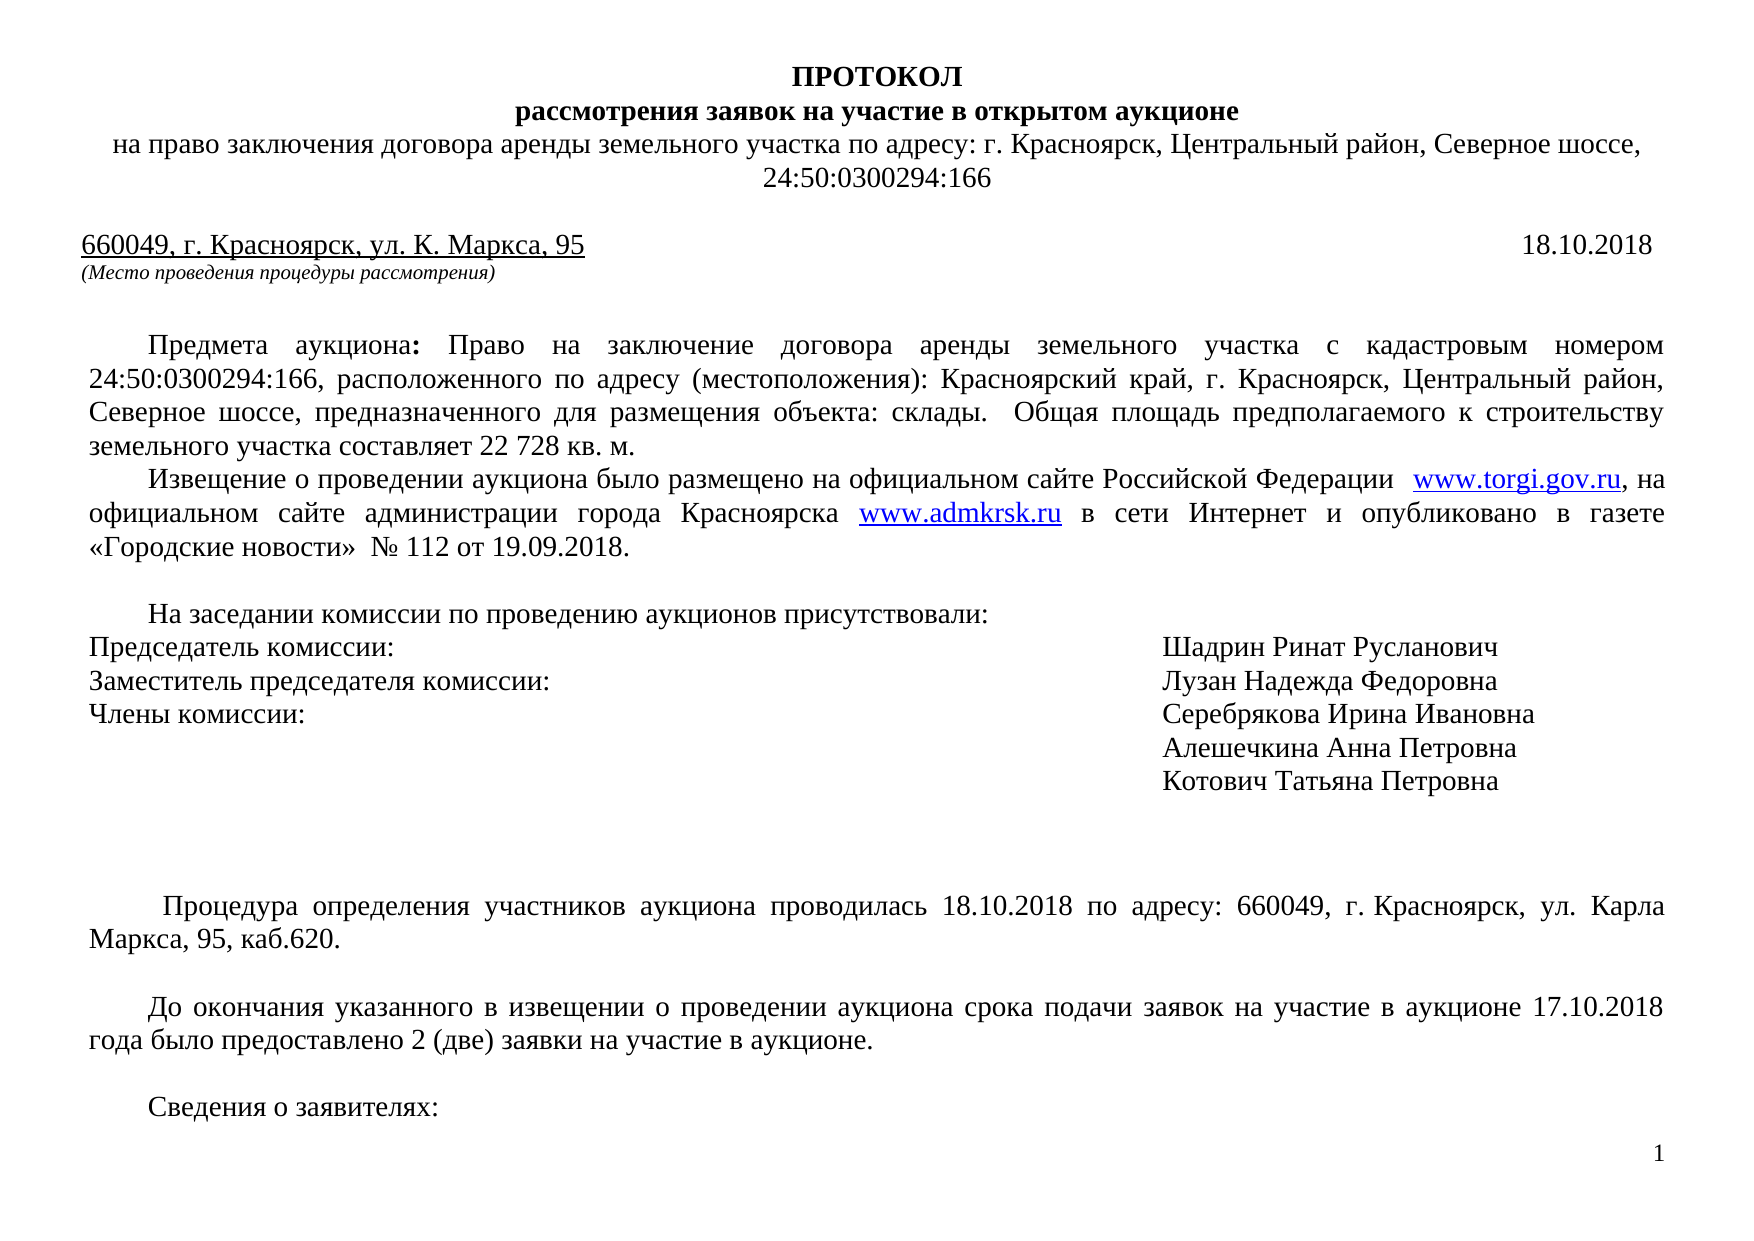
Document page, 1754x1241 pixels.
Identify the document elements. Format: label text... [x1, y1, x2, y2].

text На заседании комиссии по проведению аукционов присутствовали: [89, 596, 1665, 629]
text Предмета аукциона: Право на заключение договора аренды земельного участка с кадастровым номером 24:50:0300294:166, расположенного по адресу (местоположения): Красноярский край, г. Красноярск, Центральный район, Северное шоссе, предназначенного для размещения объекта: склады. Общая площадь предполагаемого к строительству земельного участка составляет 22 728 кв. м. [89, 327, 1665, 462]
table_header 18.10.2018 [876, 227, 1664, 294]
table_cell Заместитель председателя комиссии: [78, 663, 1151, 696]
text До окончания указанного в извещении о проведении аукциона срока подачи заявок на участие в аукционе 17.10.2018 года было предоставлено 2 (две) заявки на участие в аукционе. [89, 989, 1665, 1056]
text рассмотрения заявок на участие в открытом аукционе [89, 93, 1665, 126]
text на право заключения договора аренды земельного участка по адресу: г. Красноярск, Центральный район, Северное шоссе, 24:50:0300294:166 [89, 126, 1665, 193]
table_cell Члены комиссии: [78, 696, 1151, 797]
table_cell Лузан Надежда Федоровна [1151, 663, 1654, 696]
table_header Шадрин Ринат Русланович [1151, 629, 1654, 663]
table_header Председатель комиссии: [78, 629, 1151, 663]
table_header . Красноярск, ул. К. Маркса, 95 (Место проведения процедуры рассмотрения) [70, 227, 876, 294]
text Процедура определения участников аукциона проводилась 18.10.2018 по адресу: . Красноярск, ул. Карла Маркса, 95, каб.620. [89, 888, 1665, 955]
table_cell Серебрякова Ирина Ивановна [1151, 696, 1654, 730]
table_cell Котович Татьяна Петровна [1151, 764, 1654, 797]
text Извещение о проведении аукциона было размещено на официальном сайте Российской Федерации www.torgi.gov.ru, на официальном сайте администрации города Красноярска www.admkrsk.ru в сети Интернет и опубликовано в газете «Городские новости» № 112 от 19.09.2018. [89, 462, 1665, 562]
text Сведения о заявителях: [89, 1089, 1665, 1123]
table_cell Алешечкина Анна Петровна [1151, 730, 1654, 763]
text ПРОТОКОЛ [89, 59, 1665, 93]
